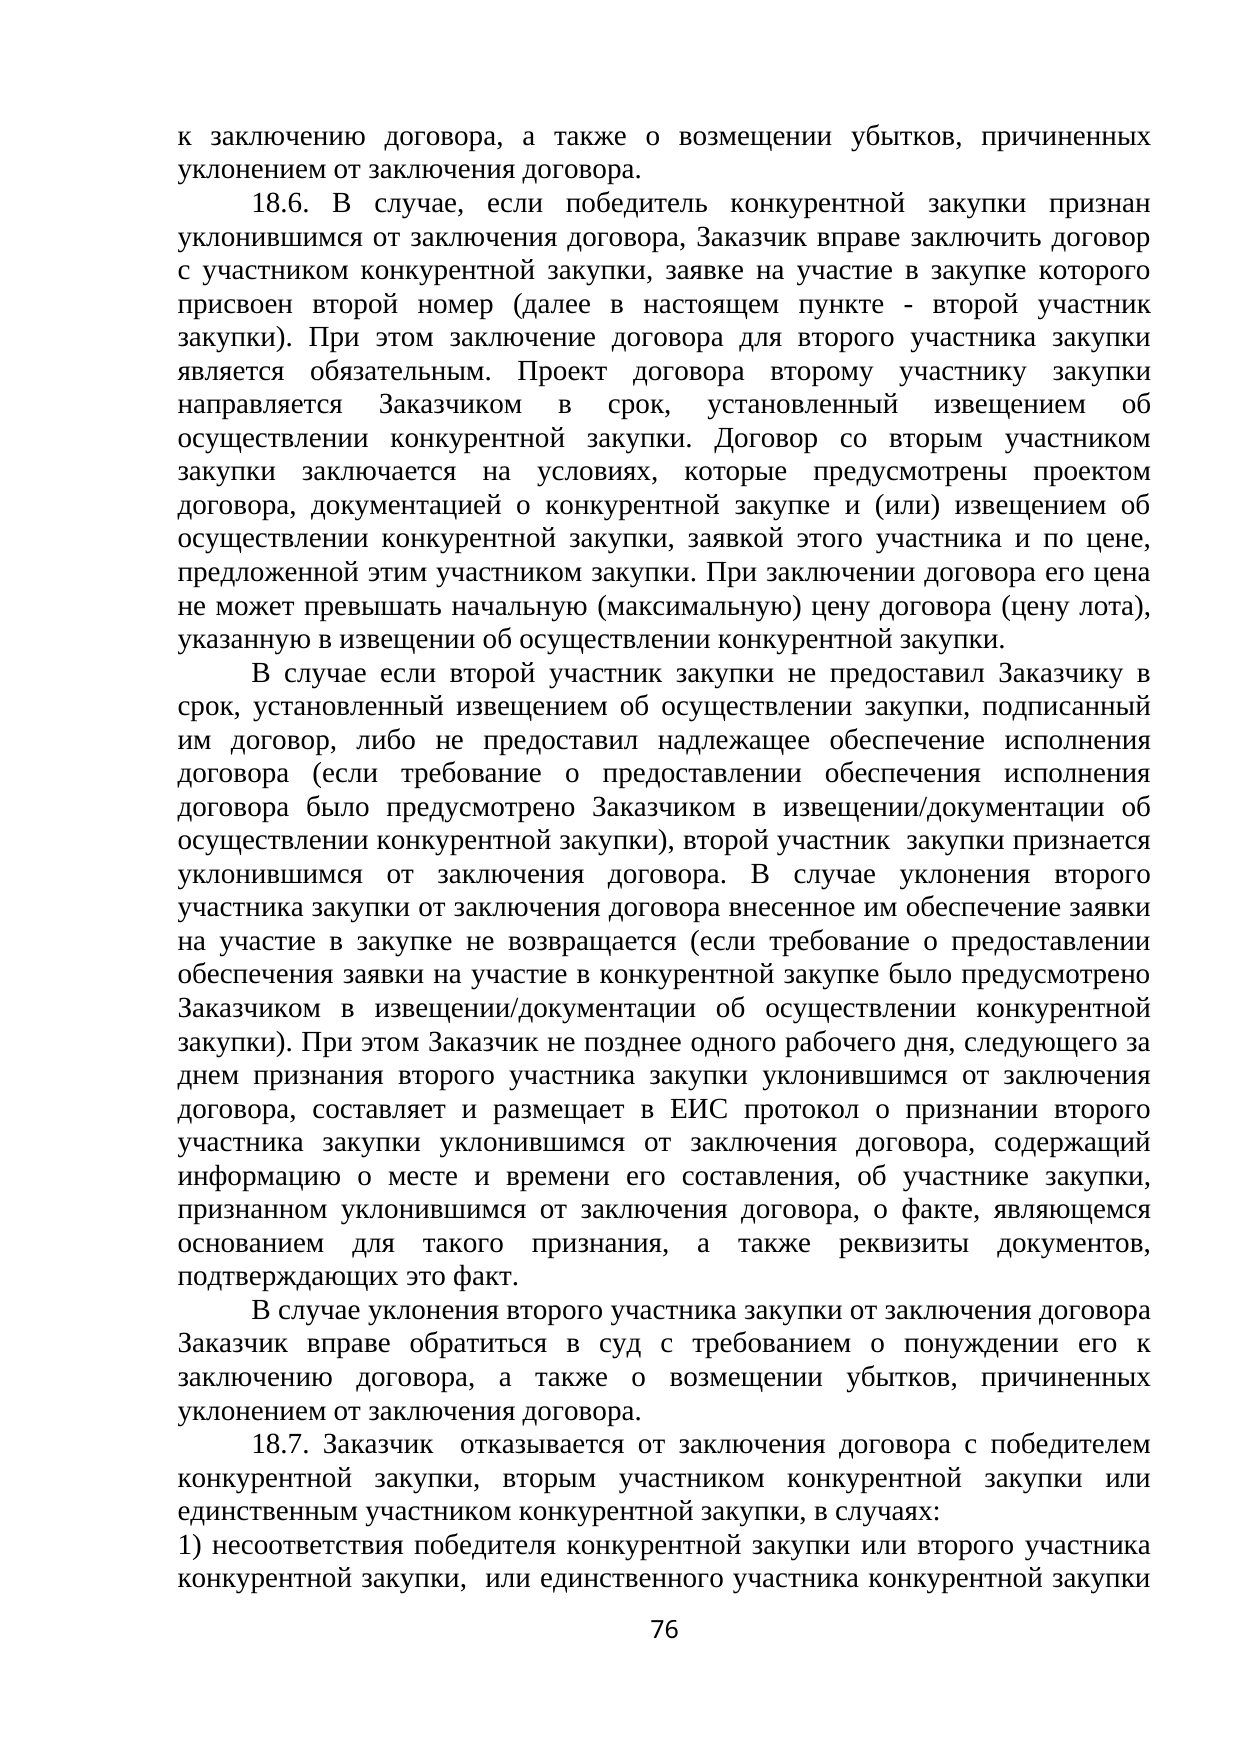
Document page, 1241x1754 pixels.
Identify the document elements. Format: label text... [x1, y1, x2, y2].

text 18.7. Заказчик отказывается от заключения договора с победителем конкурентной закупки, вторым участником конкурентной закупки или единственным участником конкурентной закупки, в случаях: [177, 1426, 1152, 1527]
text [177, 1527, 1152, 1594]
text В случае если второй участник закупки не предоставил Заказчику в срок, установленный извещением об осуществлении закупки, подписанный им договор, либо не предоставил надлежащее обеспечение исполнения договора (если требование о предоставлении обеспечения исполнения договора было предусмотрено Заказчиком в извещении/документации об осуществлении конкурентной закупки), второй участник закупки признается уклонившимся от заключения договора. В случае уклонения второго участника закупки от заключения договора внесенное им обеспечение заявки на участие в закупке не возвращается (если требование о предоставлении обеспечения заявки на участие в конкурентной закупке было предусмотрено Заказчиком в извещении/документации об осуществлении конкурентной закупки). При этом Заказчик не позднее одного рабочего дня, следующего за днем признания второго участника закупки уклонившимся от заключения договора, составляет и размещает в ЕИС протокол о признании второго участника закупки уклонившимся от заключения договора, содержащий информацию о месте и времени его составления, об участнике закупки, признанном уклонившимся от заключения договора, о факте, являющемся основанием для такого признания, а также реквизиты документов, подтверждающих это факт. [177, 655, 1152, 1292]
text 18.6. В случае, если победитель конкурентной закупки признан уклонившимся от заключения договора, Заказчик вправе заключить договор с участником конкурентной закупки, заявке на участие в закупке которого присвоен второй номер (далее в настоящем пункте - второй участник закупки). При этом заключение договора для второго участника закупки является обязательным. Проект договора второму участнику закупки направляется Заказчиком в срок, установленный извещением об осуществлении конкурентной закупки. Договор со вторым участником закупки заключается на условиях, которые предусмотрены проектом договора, документацией о конкурентной закупке и (или) извещением об осуществлении конкурентной закупки, заявкой этого участника и по цене, предложенной этим участником закупки. При заключении договора его цена не может превышать начальную (максимальную) цену договора (цену лота), указанную в извещении об осуществлении конкурентной закупки. [177, 185, 1152, 655]
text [177, 118, 1152, 185]
text В случае уклонения второго участника закупки от заключения договора Заказчик вправе обратиться в суд с требованием о понуждении его к заключению договора, а также о возмещении убытков, причиненных уклонением от заключения договора. [177, 1292, 1152, 1426]
